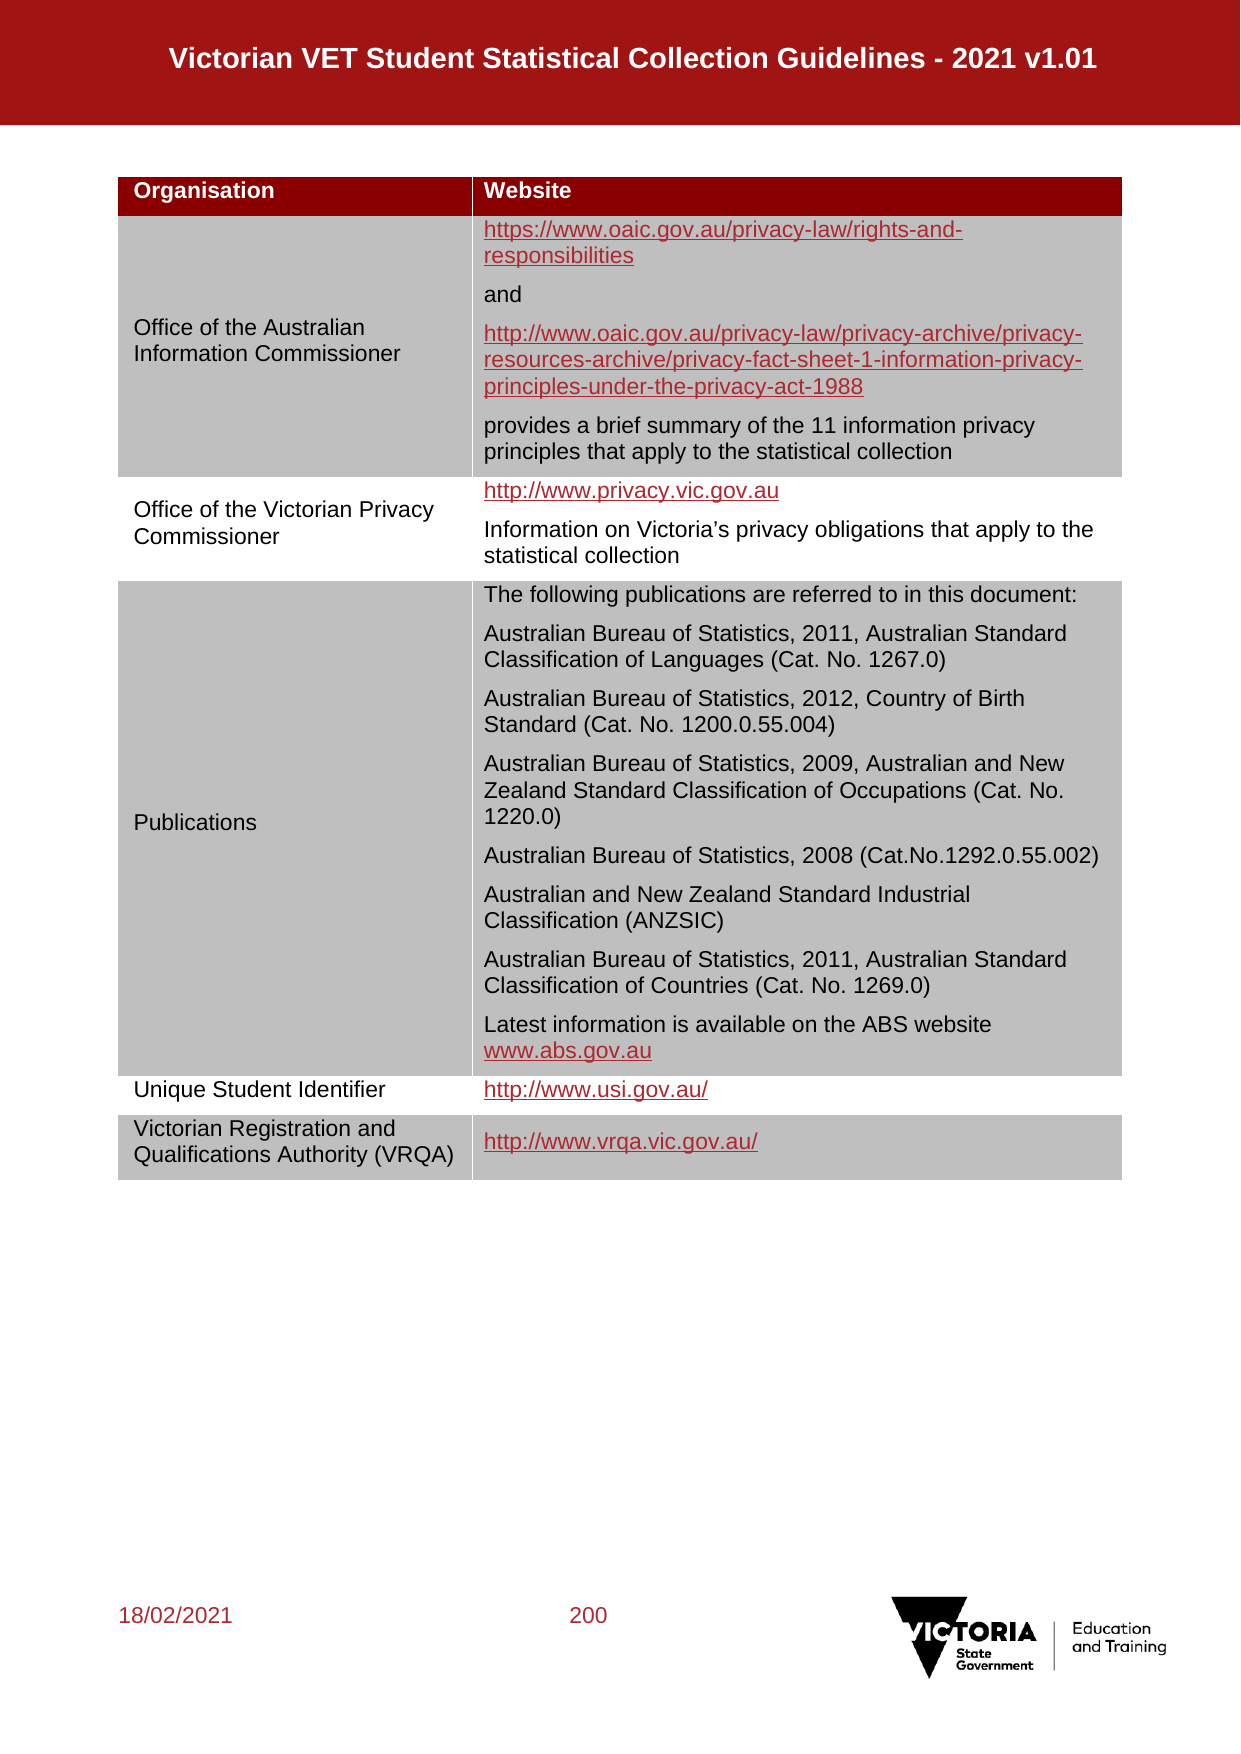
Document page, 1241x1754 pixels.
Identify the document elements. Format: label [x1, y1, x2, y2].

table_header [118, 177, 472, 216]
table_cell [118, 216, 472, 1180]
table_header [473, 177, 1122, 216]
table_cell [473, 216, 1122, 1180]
picture [0, 126, 1241, 1754]
